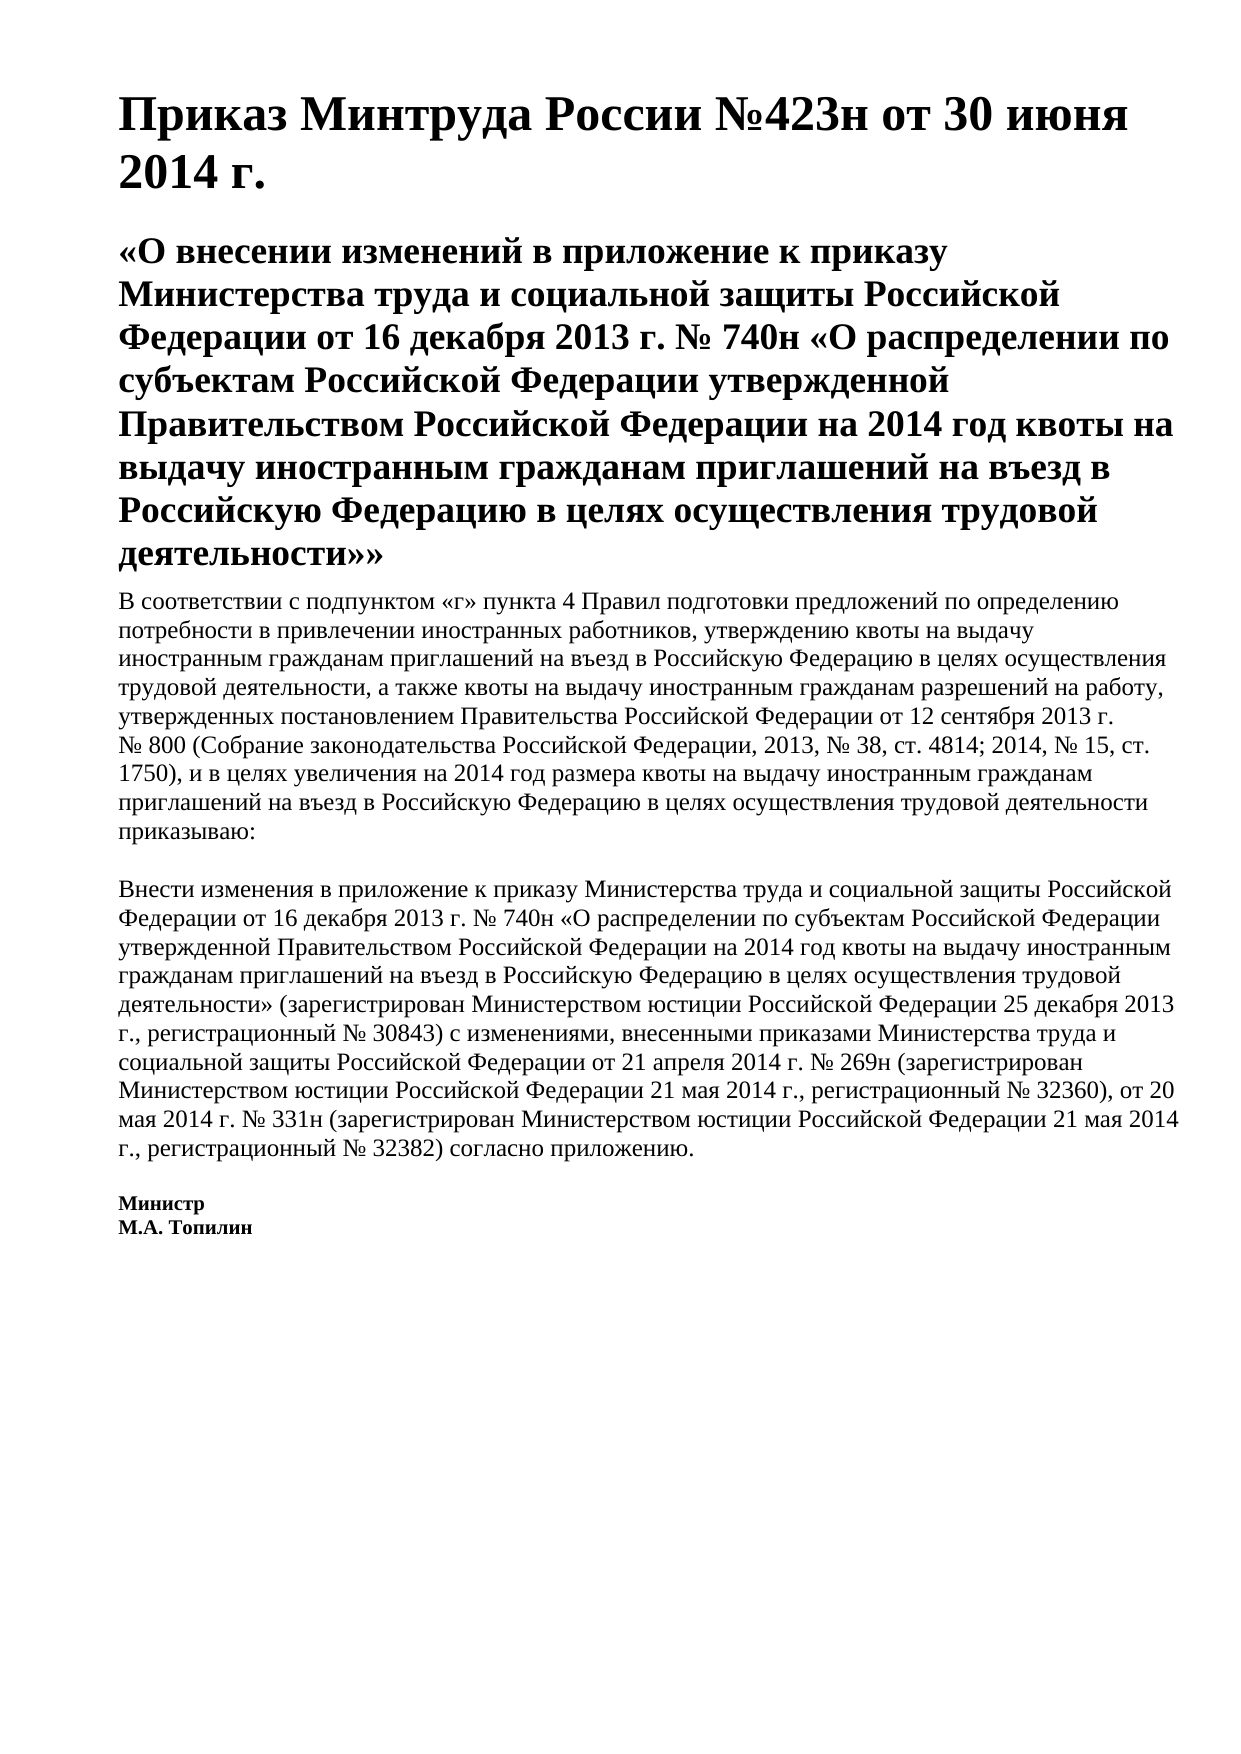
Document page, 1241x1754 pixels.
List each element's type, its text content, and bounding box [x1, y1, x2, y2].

subtitle Приказ Минтруда России №423н от 30 июня 2014 г. [118, 84, 1181, 199]
subtitle Министр М.А. Топилин [118, 1191, 1181, 1239]
subtitle «О внесении изменений в приложение к приказу Министерства труда и социальной защиты Российской Федерации от 16 декабря 2013 г. № 740н «О распределении по субъектам Российской Федерации утвержденной Правительством Российской Федерации на 2014 год квоты на выдачу иностранным гражданам приглашений на въезд в Российскую Федерацию в целях осуществления трудовой деятельности»» [118, 228, 1181, 573]
text Внести изменения в приложение к приказу Министерства труда и социальной защиты Российской Федерации от 16 декабря 2013 г. № 740н «О распределении по субъектам Российской Федерации утвержденной Правительством Российской Федерации на 2014 год квоты на выдачу иностранным гражданам приглашений на въезд в Российскую Федерацию в целях осуществления трудовой деятельности» (зарегистрирован Министерством юстиции Российской Федерации 25 декабря 2013 г., регистрационный № 30843) с изменениями, внесенными приказами Министерства труда и социальной защиты Российской Федерации от 21 апреля 2014 г. № 269н (зарегистрирован Министерством юстиции Российской Федерации 21 мая 2014 г., регистрационный № 32360), от 20 мая 2014 г. № 331н (зарегистрирован Министерством юстиции Российской Федерации 21 мая 2014 г., регистрационный № 32382) согласно приложению. [118, 874, 1181, 1162]
text В соответствии с подпунктом «г» пункта 4 Правил подготовки предложений по определению потребности в привлечении иностранных работников, утверждению квоты на выдачу иностранным гражданам приглашений на въезд в Российскую Федерацию в целях осуществления трудовой деятельности, а также квоты на выдачу иностранным гражданам разрешений на работу, утвержденных постановлением Правительства Российской Федерации от 12 сентября 2013 г. № 800 (Собрание законодательства Российской Федерации, 2013, № 38, ст. 4814; 2014, № 15, ст. 1750), и в целях увеличения на 2014 год размера квоты на выдачу иностранным гражданам приглашений на въезд в Российскую Федерацию в целях осуществления трудовой деятельности приказываю: [118, 586, 1181, 845]
